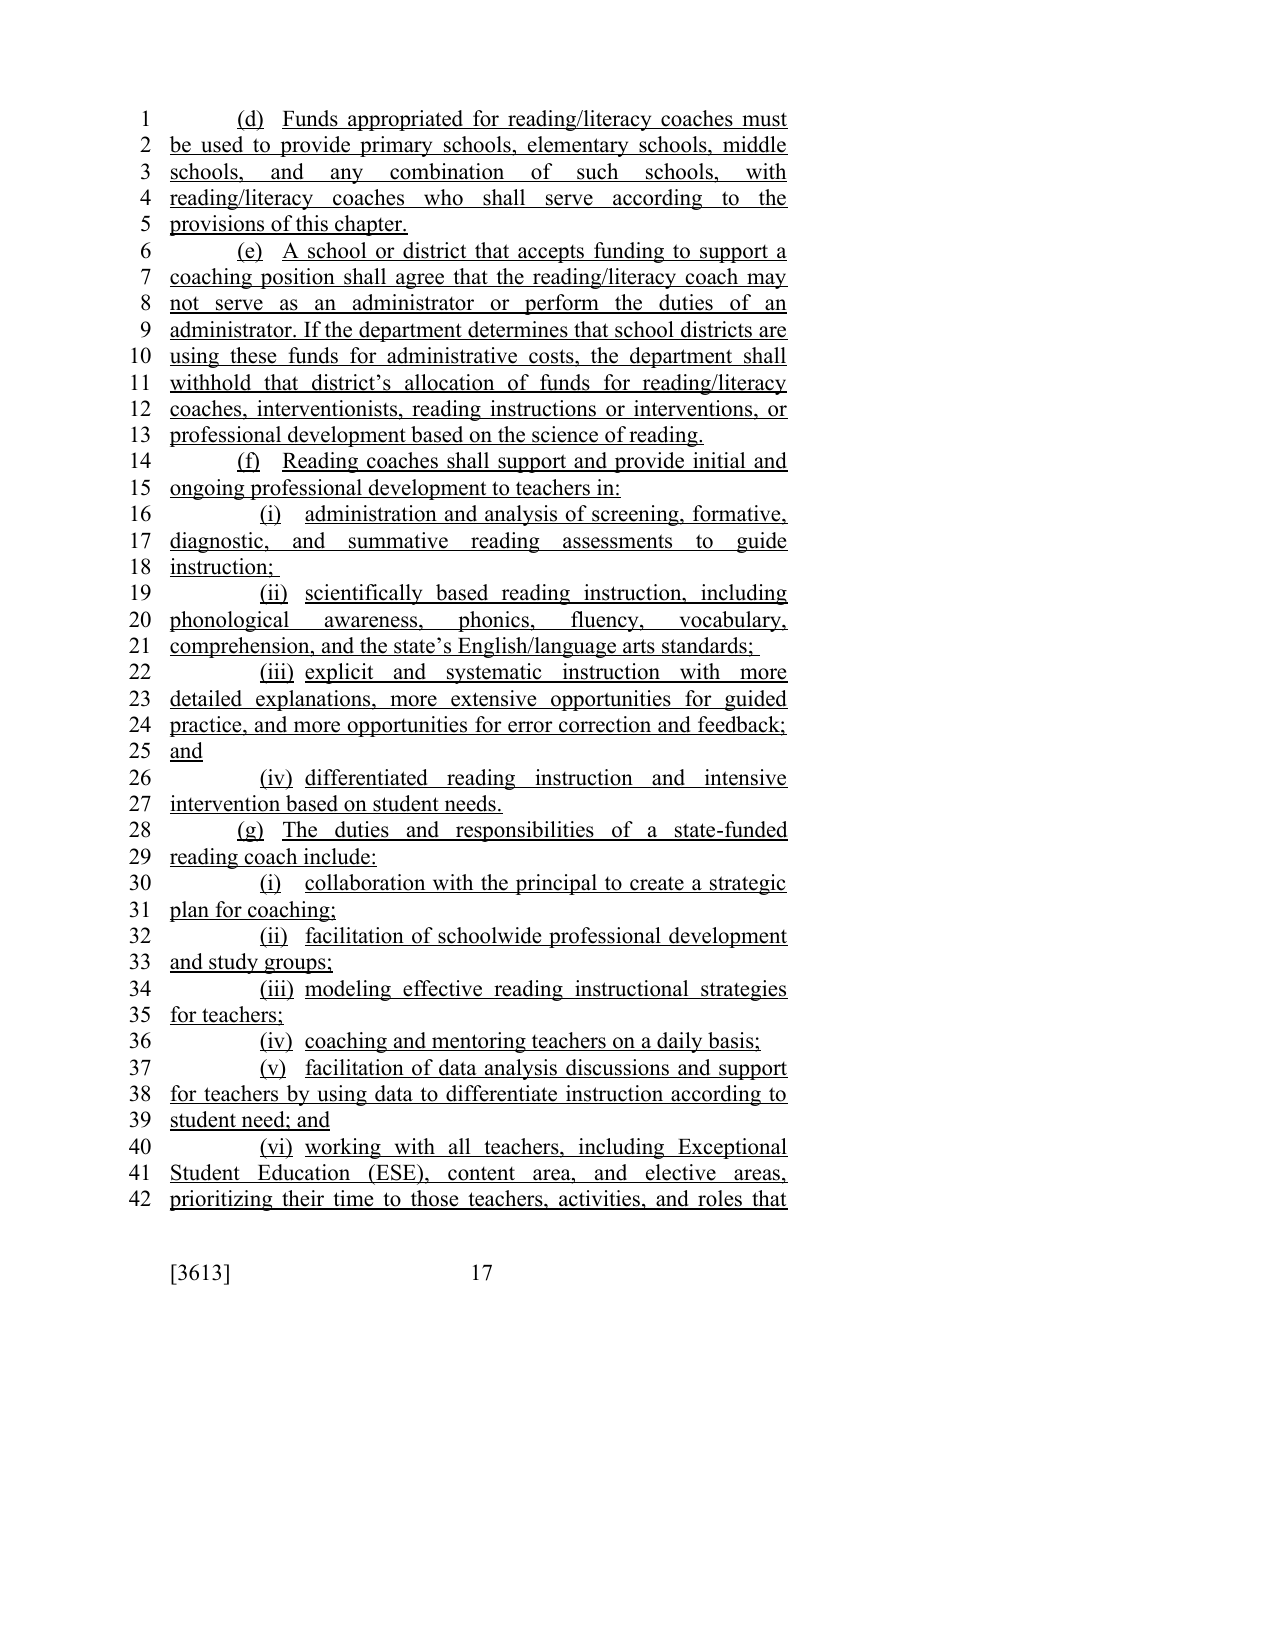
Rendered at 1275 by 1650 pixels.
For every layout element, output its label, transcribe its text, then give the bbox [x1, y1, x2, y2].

text (g) The duties and responsibilities of a state-funded reading coach include: [169, 817, 787, 869]
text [169, 1183, 787, 1208]
text (ii) scientifically based reading instruction, including phonological awareness, phonics, fluency, vocabulary, comprehension, and the state’s English/language arts standards; [169, 579, 787, 629]
text (iv) differentiated reading instruction and intensive intervention based on student needs. [169, 764, 787, 817]
text (i) administration and analysis of screening, formative, diagnostic, and summative reading assessments to guide instruction; [169, 500, 787, 550]
text (ii) facilitation of schoolwide professional development and study groups; [169, 922, 787, 975]
text (iii) explicit and systematic instruction with more detailed explanations, more extensive opportunities for guided practice, and more opportunities for error correction and feedback; and [169, 709, 787, 734]
text (iii) modeling effective reading instructional strategies for teachers; [169, 975, 787, 1027]
text (v) facilitation of data analysis discussions and support for teachers by using data to differentiate instruction according to student need; and [169, 1054, 787, 1103]
text (ii) scientifically based reading instruction, including phonological awareness, phonics, fluency, vocabulary, comprehension, and the state’s English/language arts standards; [169, 630, 787, 658]
text (d) Funds appropriated for reading/literacy coaches must be used to provide primary schools, elementary schools, middle schools, and any combination of such schools, with reading/literacy coaches who shall serve according to the provisions of this chapter. [169, 155, 787, 181]
text (d) Funds appropriated for reading/literacy coaches must be used to provide primary schools, elementary schools, middle schools, and any combination of such schools, with reading/literacy coaches who shall serve according to the provisions of this chapter. [169, 182, 787, 207]
text (iv) coaching and mentoring teachers on a daily basis; [169, 1027, 787, 1054]
text (i) collaboration with the principal to create a strategic plan for coaching; [169, 869, 787, 922]
text (i) administration and analysis of screening, formative, diagnostic, and summative reading assessments to guide instruction; [169, 551, 787, 579]
text (f) Reading coaches shall support and provide initial and ongoing professional development to teachers in: [169, 448, 787, 500]
text (d) Funds appropriated for reading/literacy coaches must be used to provide primary schools, elementary schools, middle schools, and any combination of such schools, with reading/literacy coaches who shall serve according to the provisions of this chapter. [169, 105, 787, 154]
text (iii) explicit and systematic instruction with more detailed explanations, more extensive opportunities for guided practice, and more opportunities for error correction and feedback; and [169, 658, 787, 708]
text (d) Funds appropriated for reading/literacy coaches must be used to provide primary schools, elementary schools, middle schools, and any combination of such schools, with reading/literacy coaches who shall serve according to the provisions of this chapter. [169, 208, 787, 237]
text (iii) explicit and systematic instruction with more detailed explanations, more extensive opportunities for guided practice, and more opportunities for error correction and feedback; and [169, 735, 787, 764]
text (v) facilitation of data analysis discussions and support for teachers by using data to differentiate instruction according to student need; and [169, 1104, 787, 1133]
